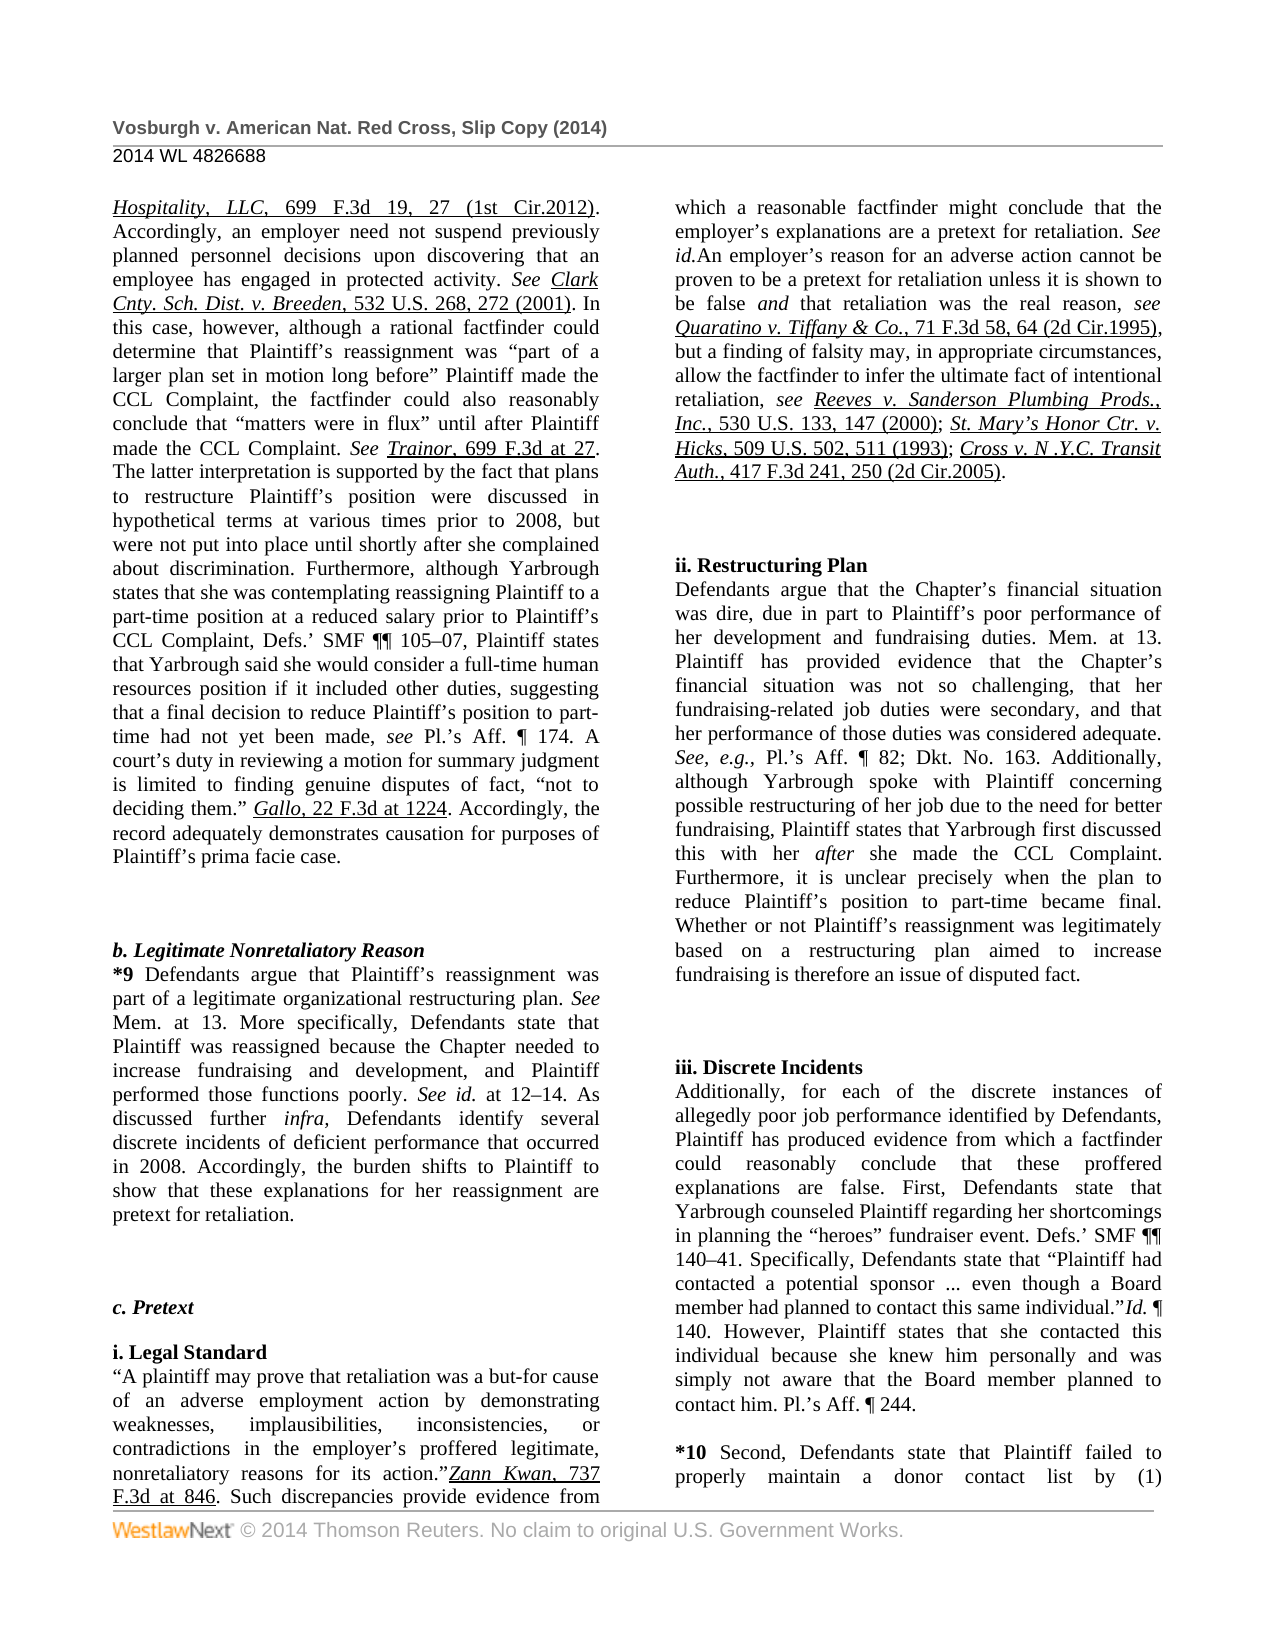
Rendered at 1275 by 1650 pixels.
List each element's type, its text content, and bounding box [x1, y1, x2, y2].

text *9 Defendants argue that Plaintiff’s reassignment was part of a legitimate organizational restructuring plan. See Mem. at 13. More specifically, Defendants state that Plaintiff was reassigned because the Chapter needed to increase fundraising and development, and Plaintiff performed those functions poorly. See id. at 12–14. As discussed further infra, Defendants identify several discrete incidents of deficient performance that occurred in 2008. Accordingly, the burden shifts to Plaintiff to show that these explanations for her reassignment are pretext for retaliation. [112, 962, 600, 1226]
text i. Legal Standard [112, 1340, 600, 1364]
text iii. Discrete Incidents [675, 1054, 1162, 1079]
text b. Legitimate Nonretaliatory Reason [112, 937, 600, 962]
text Defendants argue that the Chapter’s financial situation was dire, due in part to Plaintiff’s poor performance of her development and fundraising duties. Mem. at 13. Plaintiff has provided evidence that the Chapter’s financial situation was not so challenging, that her fundraising-related job duties were secondary, and that her performance of those duties was considered adequate. See, e.g., Pl.’s Aff. ¶ 82; Dkt. No. 163. Additionally, although Yarbrough spoke with Plaintiff concerning possible restructuring of her job due to the need for better fundraising, Plaintiff states that Yarbrough first discussed this with her after she made the CCL Complaint. Furthermore, it is unclear precisely when the plan to reduce Plaintiff’s position to part-time became final. Whether or not Plaintiff’s reassignment was legitimately based on a restructuring plan aimed to increase fundraising is therefore an issue of disputed fact. [675, 577, 1162, 986]
text “A plaintiff may prove that retaliation was a but-for cause of an adverse employment action by demonstrating weaknesses, implausibilities, inconsistencies, or contradictions in the employer’s proffered legitimate, nonretaliatory reasons for its action.”Zann Kwan, 737 F.3d at 846. Such discrepancies provide evidence from which a reasonable factfinder might conclude that the employer’s explanations are a pretext for retaliation. See id.An employer’s reason for an adverse action cannot be proven to be a pretext for retaliation unless it is shown to be false and that retaliation was the real reason, see Quaratino v. Tiffany & Co., 71 F.3d 58, 64 (2d Cir.1995), but a finding of falsity may, in appropriate circumstances, allow the factfinder to infer the ultimate fact of intentional retaliation, see Reeves v. Sanderson Plumbing Prods., Inc., 530 U.S. 133, 147 (2000); St. Mary’s Honor Ctr. v. Hicks, 509 U.S. 502, 511 (1993); Cross v. N .Y.C. Transit Auth., 417 F.3d 241, 250 (2d Cir.2005). [112, 1364, 600, 1508]
text c. Pretext [112, 1295, 600, 1319]
text ii. Restructuring Plan [675, 552, 1162, 577]
text Additionally, for each of the discrete instances of allegedly poor job performance identified by Defendants, Plaintiff has produced evidence from which a factfinder could reasonably conclude that these proffered explanations are false. First, Defendants state that Yarbrough counseled Plaintiff regarding her shortcomings in planning the “heroes” fundraiser event. Defs.’ SMF ¶¶ 140–41. Specifically, Defendants state that “Plaintiff had contacted a potential sponsor ... even though a Board member had planned to contact this same individual.”Id. ¶ 140. However, Plaintiff states that she contacted this individual because she knew him personally and was simply not aware that the Board member planned to contact him. Pl.’s Aff. ¶ 244. [675, 1079, 1162, 1416]
picture [112, 1522, 235, 1538]
text “A plaintiff may prove that retaliation was a but-for cause of an adverse employment action by demonstrating weaknesses, implausibilities, inconsistencies, or contradictions in the employer’s proffered legitimate, nonretaliatory reasons for its action.”Zann Kwan, 737 F.3d at 846. Such discrepancies provide evidence from which a reasonable factfinder might conclude that the employer’s explanations are a pretext for retaliation. See id.An employer’s reason for an adverse action cannot be proven to be a pretext for retaliation unless it is shown to be false and that retaliation was the real reason, see Quaratino v. Tiffany & Co., 71 F.3d 58, 64 (2d Cir.1995), but a finding of falsity may, in appropriate circumstances, allow the factfinder to infer the ultimate fact of intentional retaliation, see Reeves v. Sanderson Plumbing Prods., Inc., 530 U.S. 133, 147 (2000); St. Mary’s Honor Ctr. v. Hicks, 509 U.S. 502, 511 (1993); Cross v. N .Y.C. Transit Auth., 417 F.3d 241, 250 (2d Cir.2005). [675, 195, 1162, 483]
